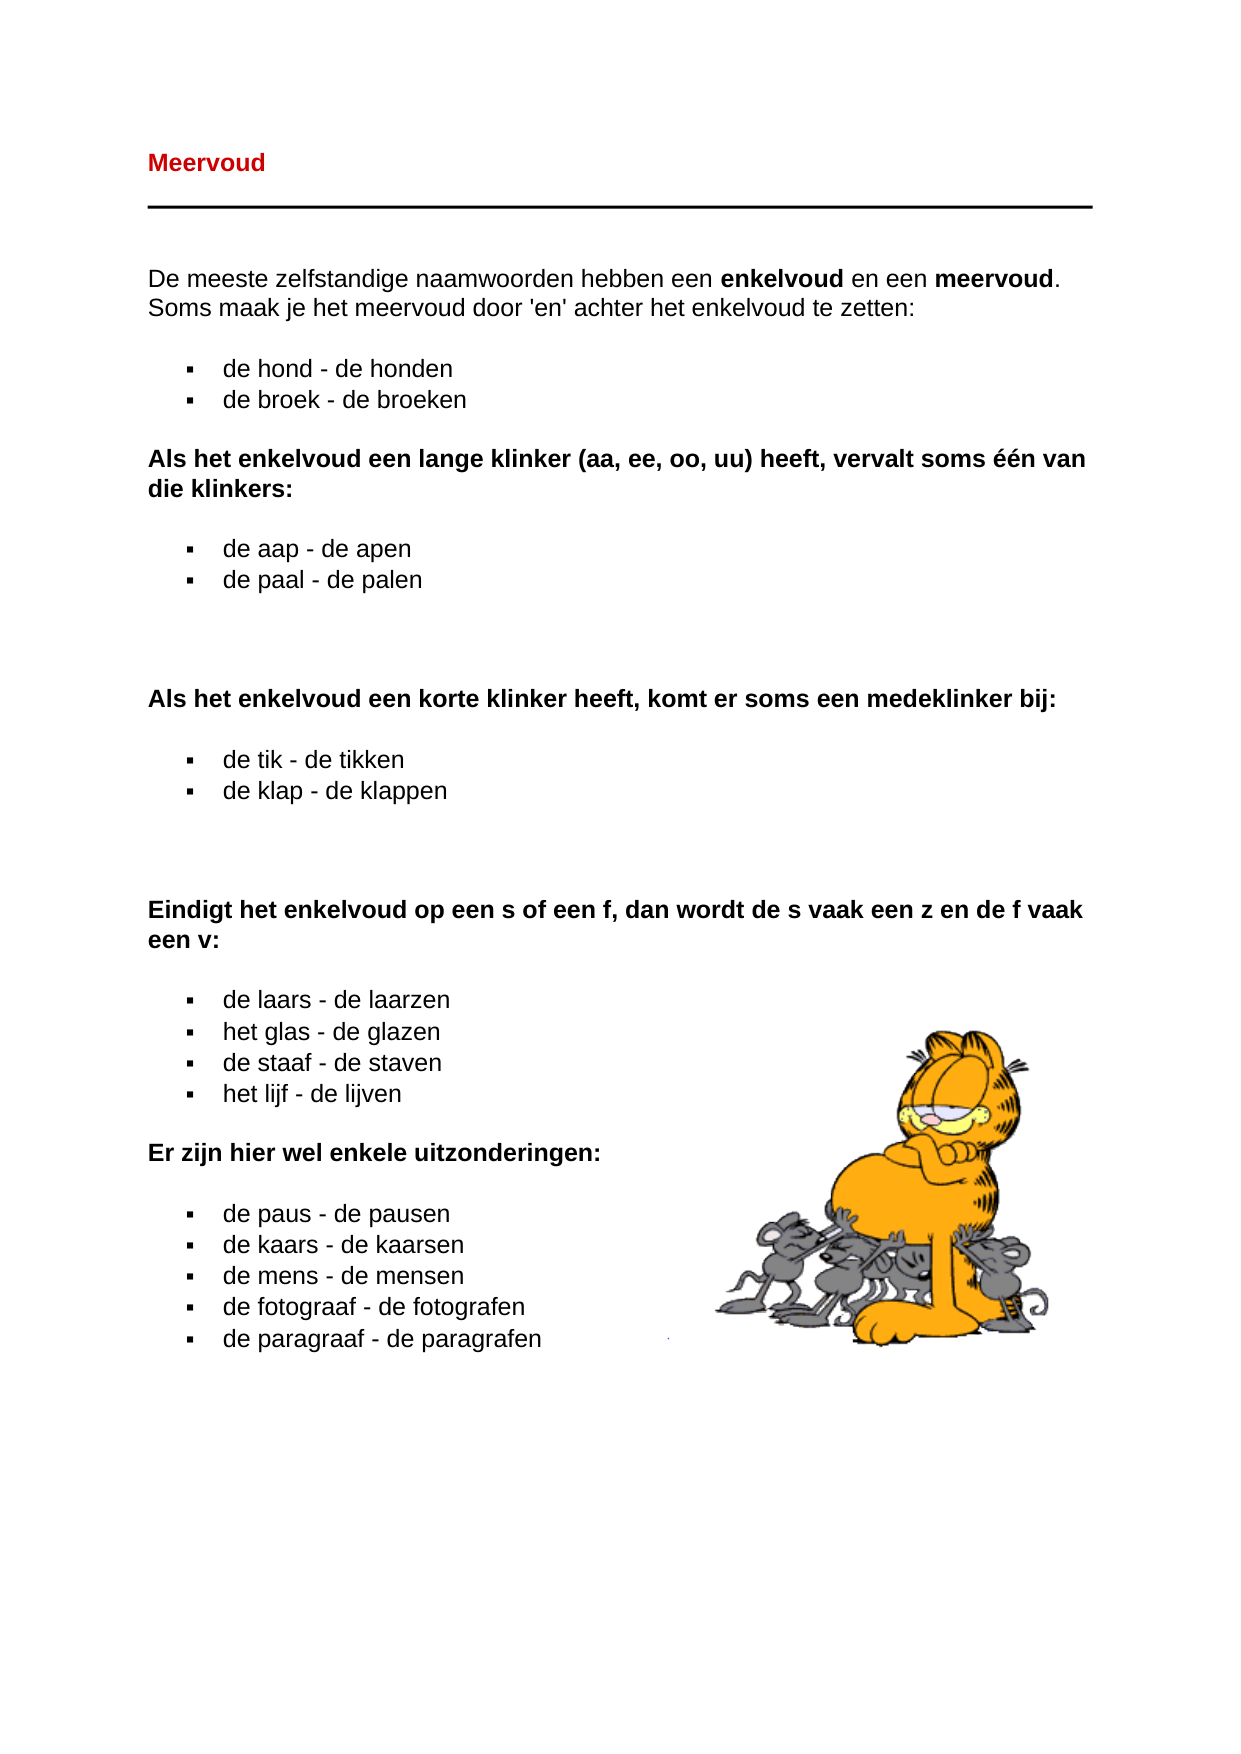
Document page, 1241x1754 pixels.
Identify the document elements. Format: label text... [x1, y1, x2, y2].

text Meervoud [148, 148, 1093, 176]
list de kaars - de kaarsen [185, 1227, 1093, 1258]
list de paal - de palen [185, 563, 1093, 594]
text Als het enkelvoud een korte klinker heeft, komt er soms een medeklinker bij: [148, 683, 1093, 713]
text Als het enkelvoud een lange klinker (aa, ee, oo, uu) heeft, vervalt soms één van die klinkers: [148, 443, 1093, 502]
list de paragraaf - de paragrafen [185, 1321, 1093, 1352]
text Eindigt het enkelvoud op een s of een f, dan wordt de s vaak een z en de f vaak een v: [148, 894, 1093, 954]
list de broek - de broeken [185, 382, 1093, 414]
list de klap - de klappen [185, 774, 1093, 805]
list de tik - de tikken [185, 742, 1093, 774]
list het lijf - de lijven [185, 1077, 1093, 1108]
list de mens - de mensen [185, 1258, 1093, 1290]
list de laars - de laarzen [185, 983, 1093, 1014]
list de paus - de pausen [185, 1196, 1093, 1227]
list het glas - de glazen [185, 1014, 1093, 1046]
list de staaf - de staven [185, 1046, 1093, 1077]
text Er zijn hier wel enkele uitzonderingen: [148, 1137, 1093, 1167]
list de aap - de apen [185, 531, 1093, 563]
picture [635, 1015, 1146, 1490]
list de hond - de honden [185, 351, 1093, 382]
text De meeste zelfstandige naamwoorden hebben een enkelvoud en een meervoud. Soms maak je het meervoud door 'en' achter het enkelvoud te zetten: [148, 263, 1093, 322]
list de fotograaf - de fotografen [185, 1290, 1093, 1321]
